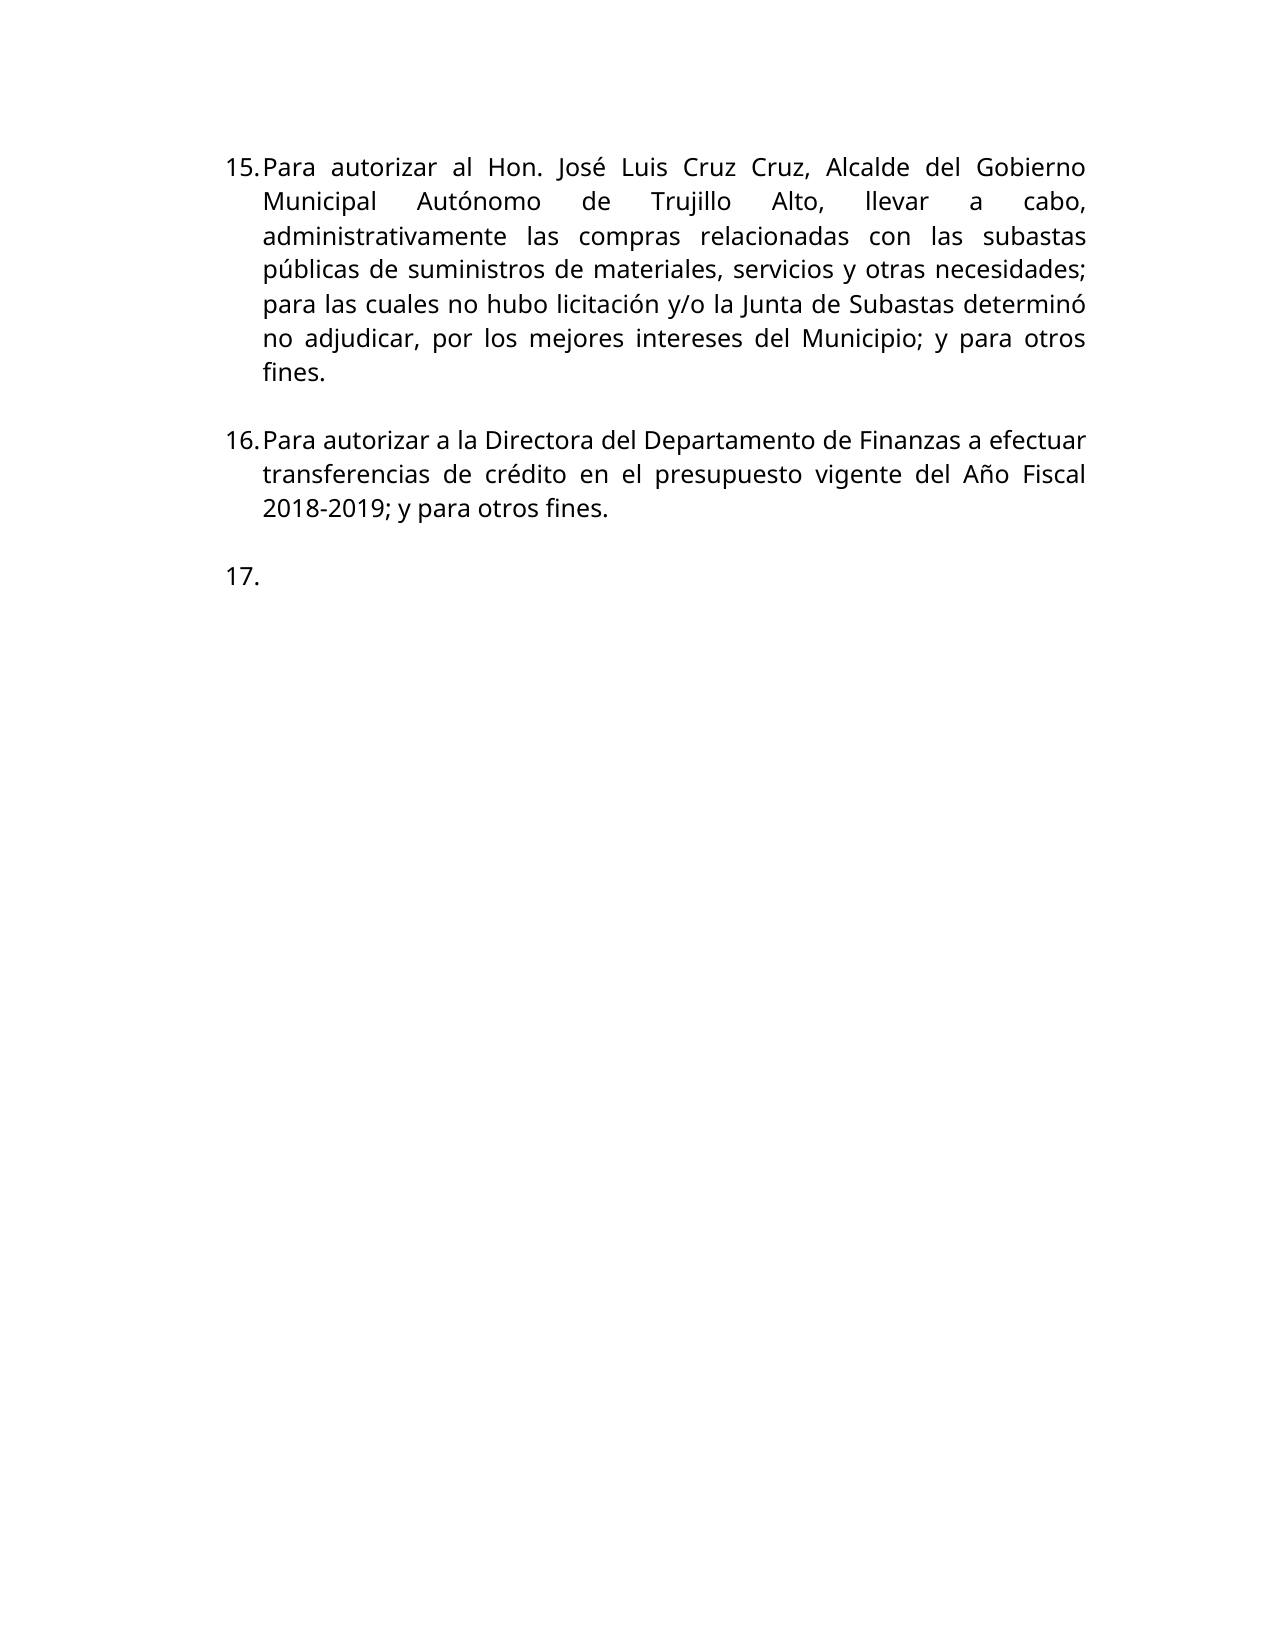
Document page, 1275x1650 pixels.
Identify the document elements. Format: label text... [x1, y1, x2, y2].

list Para autorizar al Hon. José Luis Cruz Cruz, Alcalde del Gobierno Municipal Autónomo de Trujillo Alto, llevar a cabo, administrativamente las compras relacionadas con las subastas públicas de suministros de materiales, servicios y otras necesidades; para las cuales no hubo licitación y/o la Junta de Subastas determinó no adjudicar, por los mejores intereses del Municipio; y para otros fines. [225, 150, 1087, 388]
list Para autorizar a la Directora del Departamento de Finanzas a efectuar transferencias de crédito en el presupuesto vigente del Año Fiscal 2018-2019; y para otros fines. [225, 422, 1087, 525]
